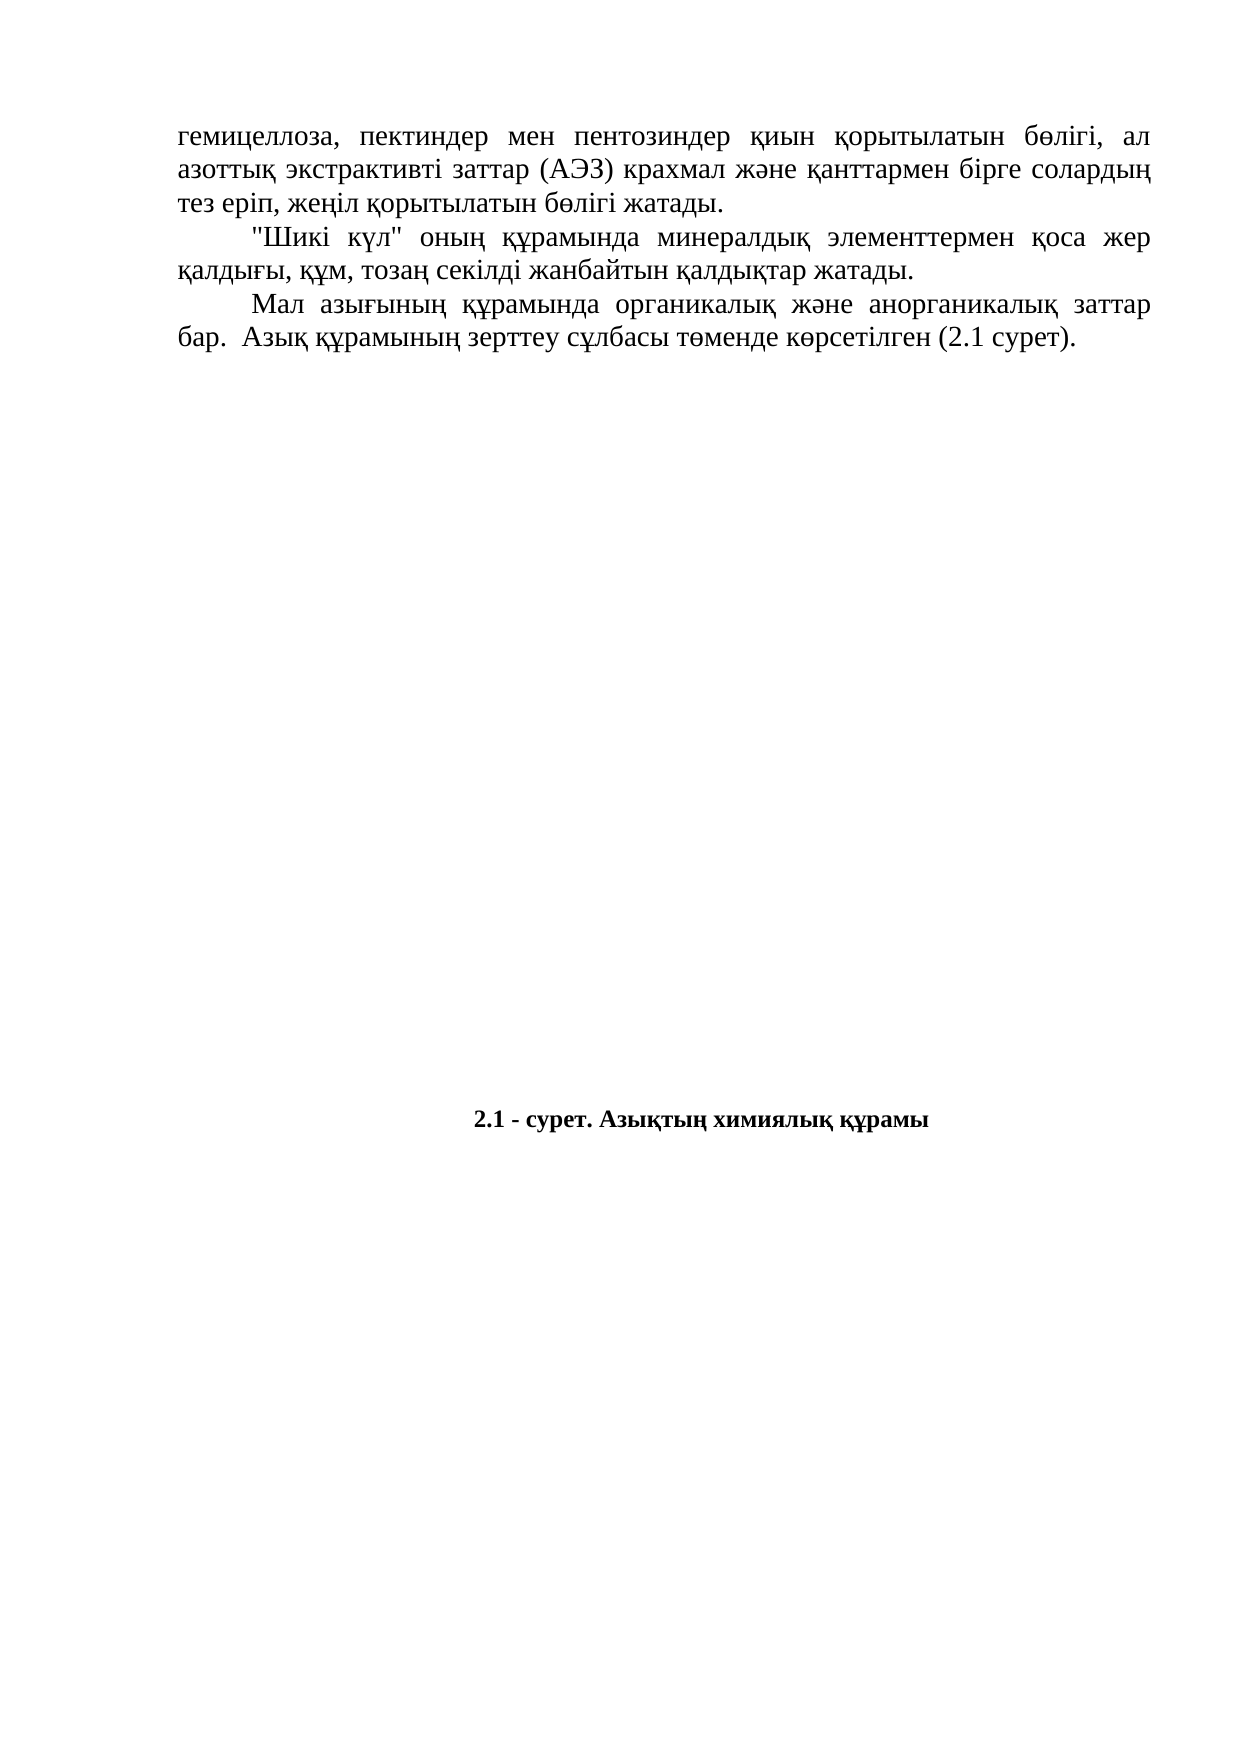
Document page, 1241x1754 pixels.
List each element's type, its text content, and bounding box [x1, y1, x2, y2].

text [177, 118, 1152, 219]
text "Шикі күл" оның құрамында минералдық элементтермен қоса жер қалдығы, құм, тозаң секілді жанбайтын қалдықтар жатады. [177, 219, 1152, 286]
text 2.1 - сурет. Азықтың химиялық құрамы [177, 1104, 1152, 1133]
text Мал азығының құрамында органикалық және анорганикалық заттар бар. Азық құрамының зерттеу сұлбасы төменде көрсетілген (2.1 сурет). [177, 286, 1152, 353]
